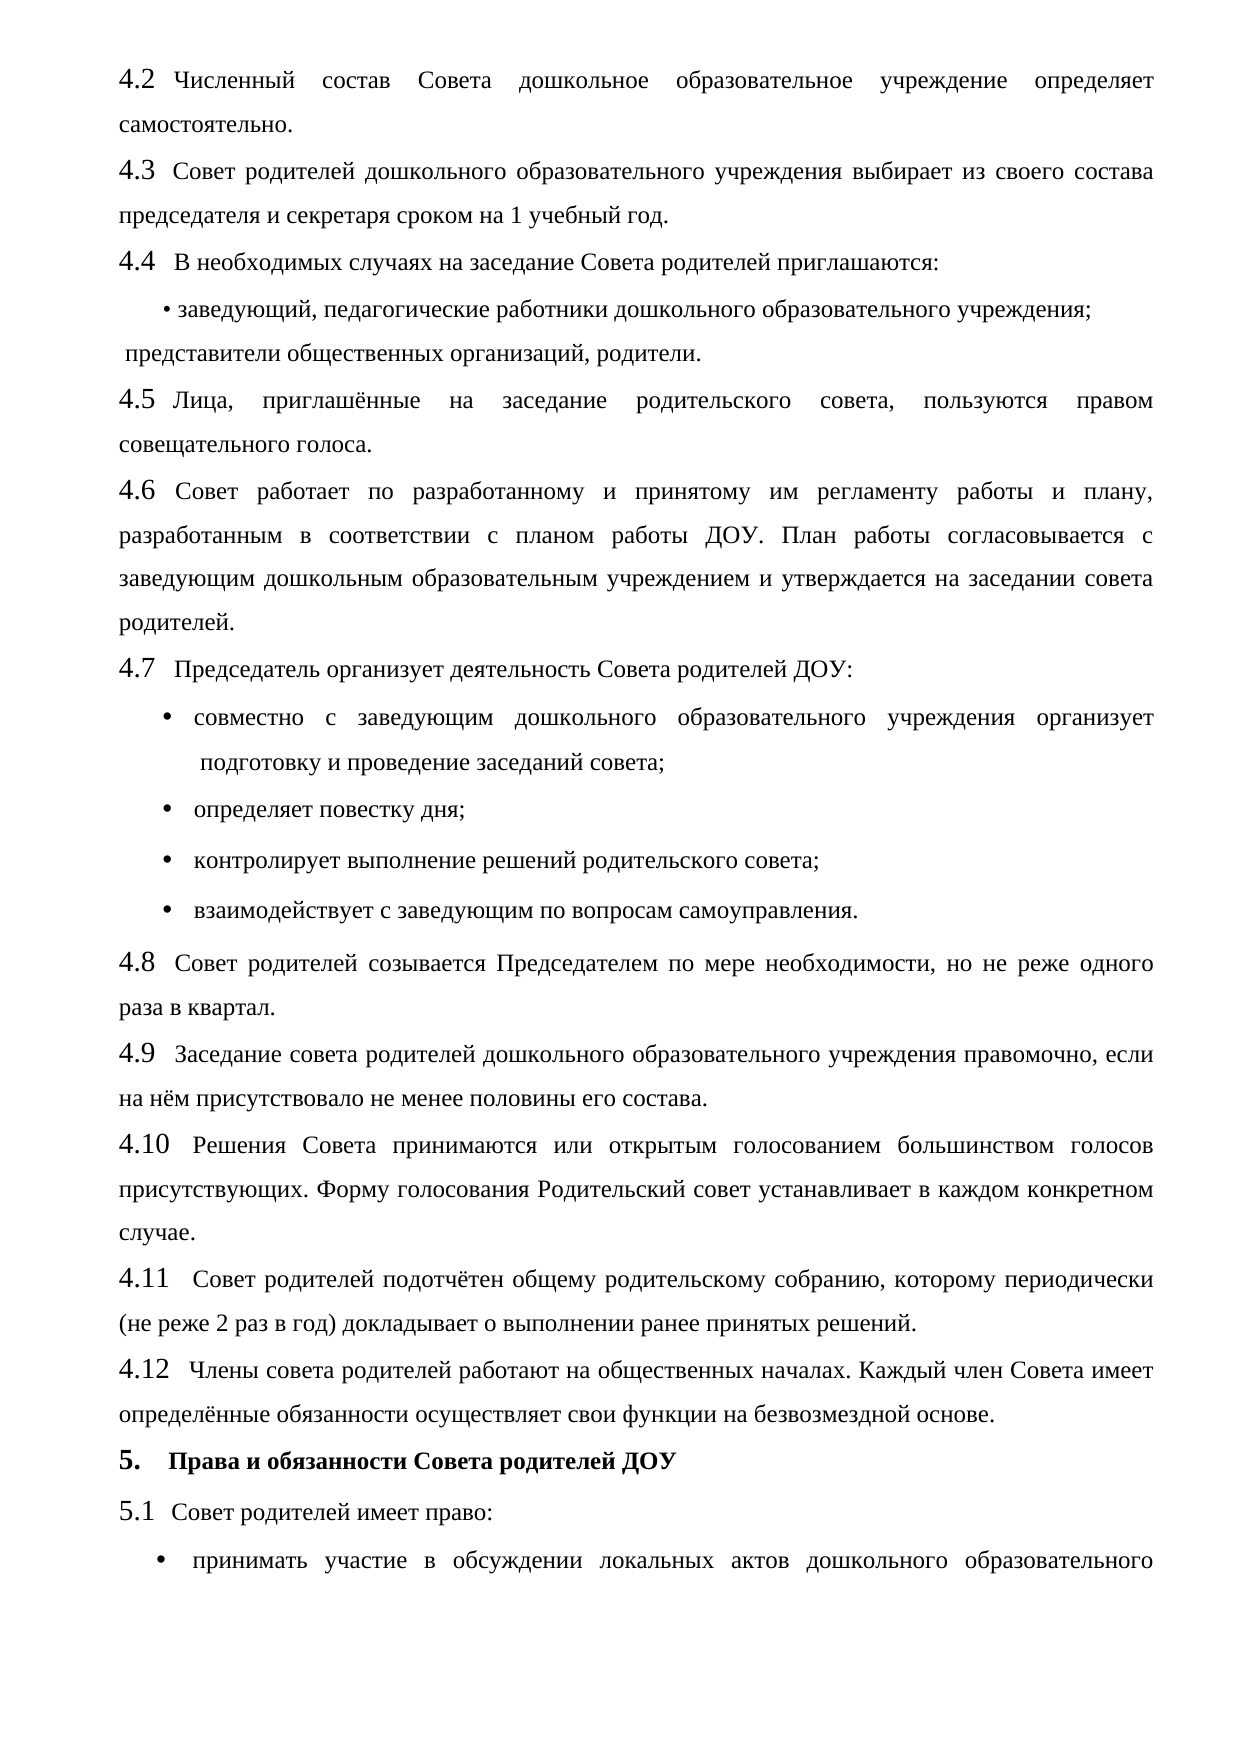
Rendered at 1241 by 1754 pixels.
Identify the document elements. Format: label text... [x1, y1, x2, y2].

list Совет родителей созывается Председателем по мере необходимости, но не реже одного раза в квартал. [119, 944, 1154, 1021]
list взаимодействует с заведующим по вопросам самоуправления. [87, 893, 1154, 925]
list Совет родителей дошкольного образовательного учреждения выбирает из своего состава председателя и секретаря сроком на 1 учебный год. [119, 152, 1154, 229]
text • заведующий, педагогические работники дошкольного образовательного учреждения; [162, 294, 1154, 323]
list Совет работает по разработанному и принятому им регламенту работы и плану, разработанным в соответствии с планом работы ДОУ. План работы согласовывается с заведующим дошкольным образовательным учреждением и утверждается на заседании совета родителей. [119, 472, 1154, 635]
list Решения Совета принимаются или открытым голосованием большинством голосов присутствующих. Форму голосования Родительский совет устанавливает в каждом конкретном случае. [119, 1126, 1154, 1246]
list контролирует выполнение решений родительского совета; [87, 843, 1154, 874]
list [156, 1543, 1154, 1574]
list определяет повестку дня; [87, 792, 1154, 823]
list Члены совета родителей работают на общественных началах. Каждый член Совета имеет определённые обязанности осуществляет свои функции на безвозмездной основе. [119, 1351, 1154, 1428]
list Численный состав Совета дошкольное образовательное учреждение определяет самостоятельно. [119, 61, 1154, 138]
list Совет родителей подотчётен общему родительскому собранию, которому периодически (не реже 2 раз в год) докладывает о выполнении ранее принятых решений. [119, 1260, 1154, 1337]
list Совет родителей имеет право: [119, 1493, 1154, 1526]
list В необходимых случаях на заседание Совета родителей приглашаются: [119, 243, 1154, 277]
text представители общественных организаций, родители. [87, 338, 1154, 367]
list Заседание совета родителей дошкольного образовательного учреждения правомочно, если на нём присутствовало не менее половины его состава. [119, 1035, 1154, 1112]
list Лица, приглашённые на заседание родительского совета, пользуются правом совещательного голоса. [119, 381, 1154, 458]
list Права и обязанности Совета родителей ДОУ [119, 1442, 1154, 1476]
list Председатель организует деятельность Совета родителей ДОУ: [87, 650, 1154, 683]
list совместно с заведующим дошкольного образовательного учреждения организует подготовку и проведение заседаний совета; [162, 700, 1154, 776]
